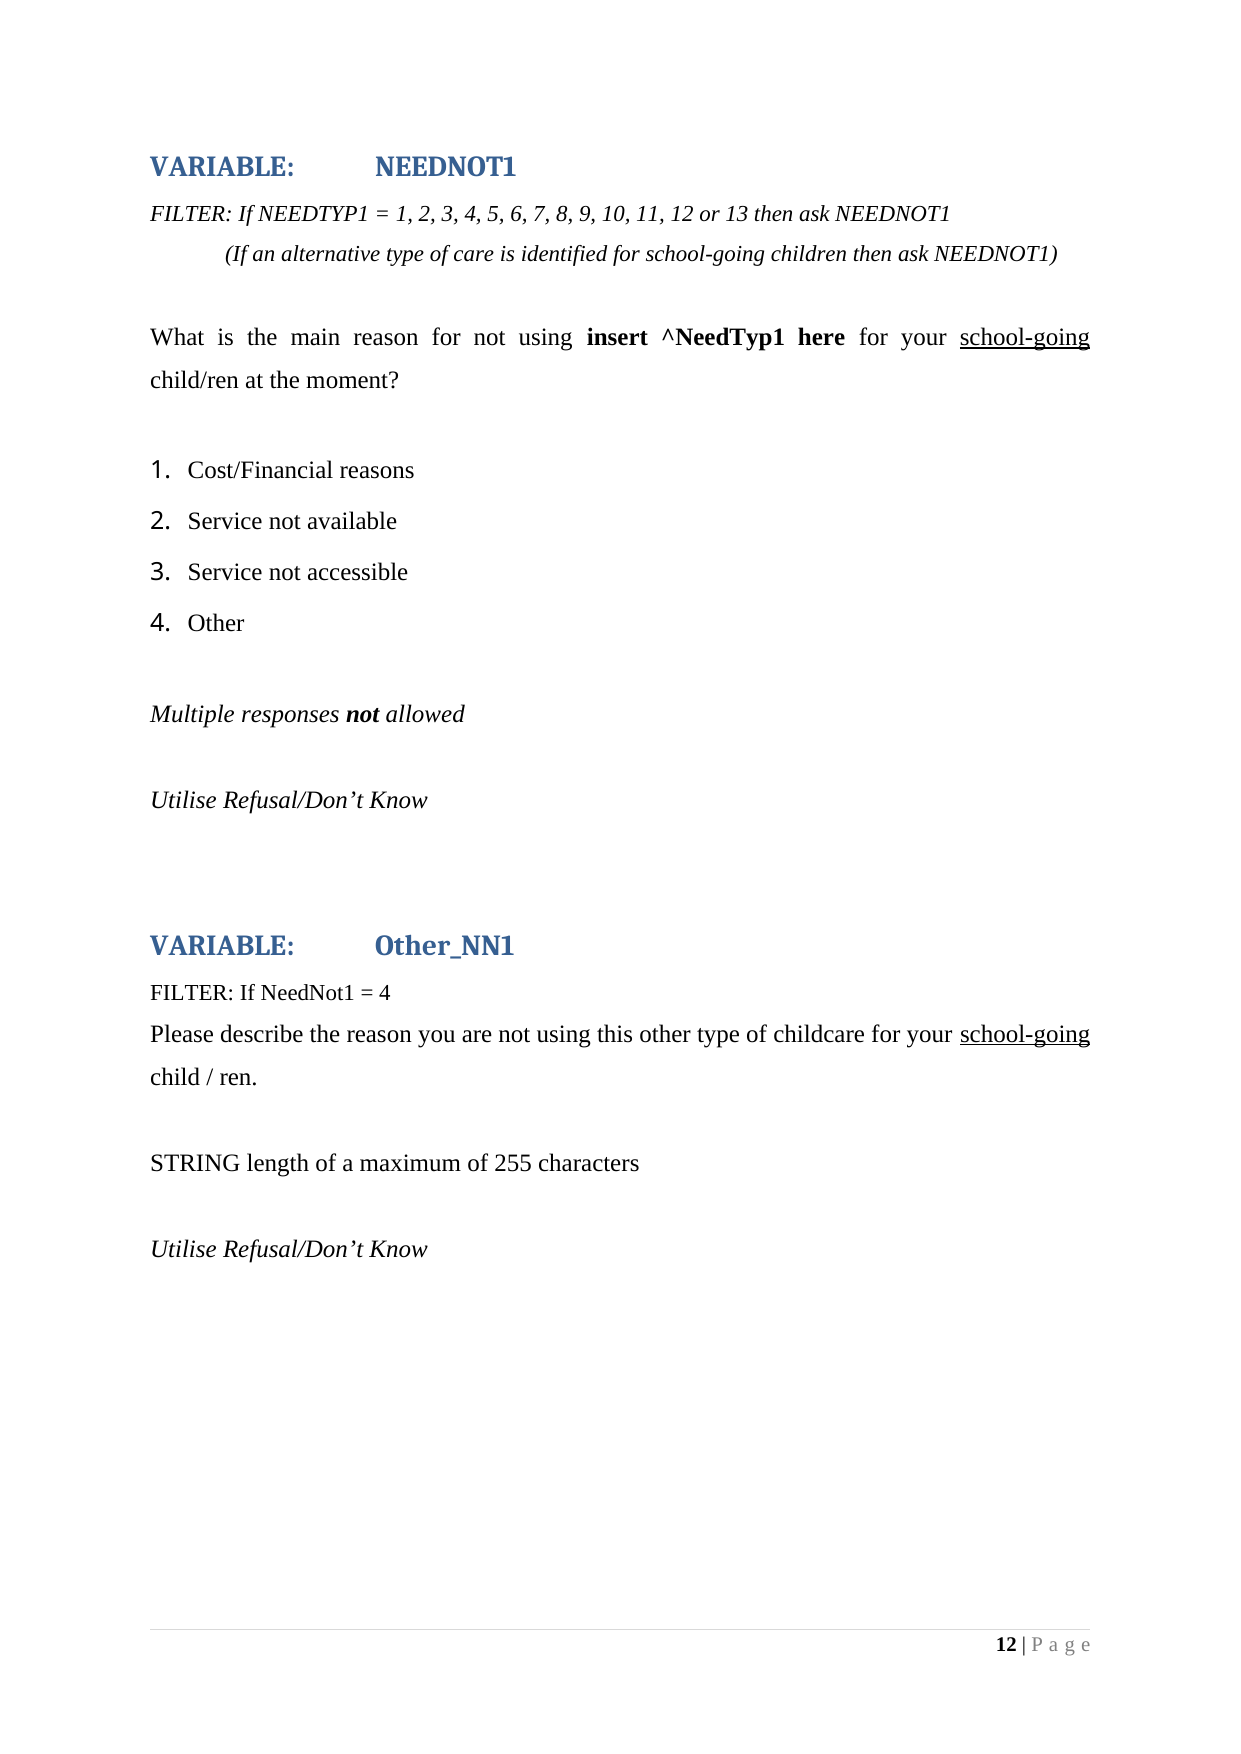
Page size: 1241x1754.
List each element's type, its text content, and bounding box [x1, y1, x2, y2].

list Service not accessible [150, 554, 1090, 588]
list Cost/Financial reasons [150, 452, 1090, 486]
text FILTER: If NeedNot1 = 4 [150, 979, 1090, 1006]
text Please describe the reason you are not using this other type of childcare for your school-going child / ren. [150, 1019, 1090, 1091]
list Service not available [150, 503, 1090, 537]
text FILTER: If NEEDTYP1 = 1, 2, 3, 4, 5, 6, 7, 8, 9, 10, 11, 12 or 13 then ask NEEDNOT1 [150, 200, 1090, 227]
text STRING length of a maximum of 255 characters [150, 1148, 1090, 1177]
text (If an alternative type of care is identified for school-going children then ask NEEDNOT1) [150, 240, 1090, 266]
text What is the main reason for not using insert ^NeedTyp1 here for your school-going child/ren at the moment? [150, 322, 1090, 394]
text Utilise Refusal/Don’t Know [150, 785, 1090, 814]
text Multiple responses not allowed [150, 699, 1090, 728]
text VARIABLE: NEEDNOT1 [150, 150, 1090, 183]
text Utilise Refusal/Don’t Know [150, 1234, 1090, 1263]
list Other [150, 605, 1090, 639]
text VARIABLE: Other_NN1 [150, 929, 1090, 963]
